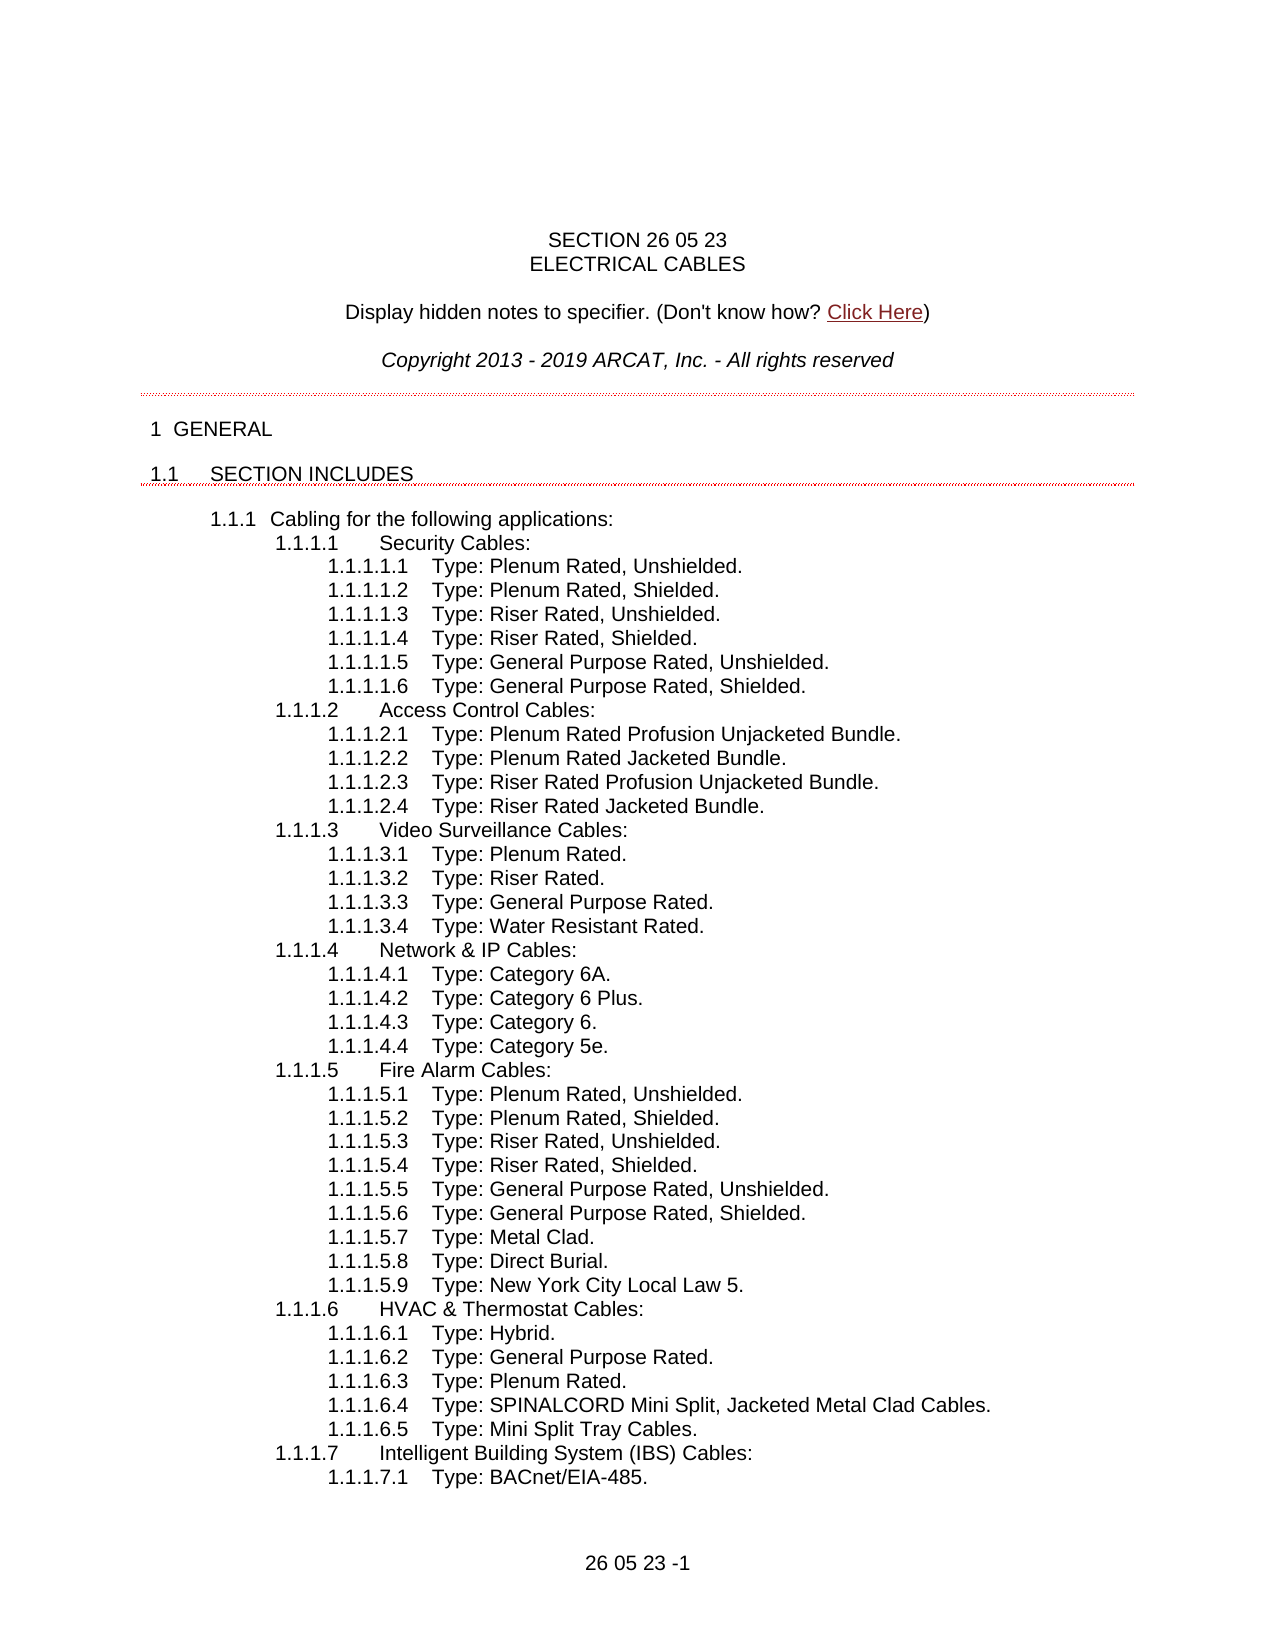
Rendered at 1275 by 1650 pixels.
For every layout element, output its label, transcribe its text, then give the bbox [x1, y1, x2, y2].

list Type: General Purpose Rated. [327, 1345, 1125, 1369]
list Type: Mini Split Tray Cables. [327, 1417, 1125, 1441]
title SECTION 26 05 23 [150, 228, 1125, 252]
list Type: General Purpose Rated, Shielded. [327, 1201, 1125, 1225]
list Type: Riser Rated Jacketed Bundle. [327, 794, 1125, 818]
list GENERAL [150, 417, 1125, 441]
list Type: Riser Rated, Unshielded. [327, 1129, 1125, 1153]
list Intelligent Building System (IBS) Cables: [275, 1441, 1125, 1465]
list Type: Riser Rated, Unshielded. [327, 602, 1125, 626]
list Type: Riser Rated, Shielded. [327, 626, 1125, 650]
list Type: Plenum Rated Profusion Unjacketed Bundle. [327, 722, 1125, 746]
list Type: Plenum Rated, Shielded. [327, 578, 1125, 602]
list Type: Riser Rated Profusion Unjacketed Bundle. [327, 770, 1125, 794]
list Network & IP Cables: [275, 938, 1125, 962]
title Display hidden notes to specifier. (Don't know how? Click Here) [150, 300, 1125, 324]
list SECTION INCLUDES [150, 462, 1125, 486]
list Type: Plenum Rated, Shielded. [327, 1105, 1125, 1129]
list Cabling for the following applications: [210, 506, 1125, 530]
title Copyright 2013 - 2019 ARCAT, Inc. - All rights reserved [150, 348, 1125, 372]
list Type: Metal Clad. [327, 1225, 1125, 1249]
list Type: Water Resistant Rated. [327, 914, 1125, 938]
list Type: General Purpose Rated, Unshielded. [327, 1177, 1125, 1201]
list Fire Alarm Cables: [275, 1057, 1125, 1081]
list Access Control Cables: [275, 698, 1125, 722]
list Type: Plenum Rated, Unshielded. [327, 1081, 1125, 1105]
list Type: Category 6 Plus. [327, 986, 1125, 1009]
list Type: Category 6A. [327, 962, 1125, 986]
list Type: Direct Burial. [327, 1249, 1125, 1273]
title ELECTRICAL CABLES [150, 252, 1125, 276]
list Type: Plenum Rated. [327, 842, 1125, 866]
list Type: General Purpose Rated. [327, 890, 1125, 914]
list Type: Hybrid. [327, 1321, 1125, 1345]
list Type: Plenum Rated Jacketed Bundle. [327, 746, 1125, 770]
list Type: General Purpose Rated, Shielded. [327, 674, 1125, 698]
list Type: SPINALCORD Mini Split, Jacketed Metal Clad Cables. [327, 1393, 1125, 1417]
list Security Cables: [275, 530, 1125, 554]
list Type: Plenum Rated. [327, 1369, 1125, 1393]
list Type: Riser Rated. [327, 866, 1125, 890]
list Type: BACnet/EIA-485. [327, 1465, 1125, 1489]
list Type: Category 5e. [327, 1033, 1125, 1057]
list Type: Plenum Rated, Unshielded. [327, 554, 1125, 578]
list Type: General Purpose Rated, Unshielded. [327, 650, 1125, 674]
list Type: Riser Rated, Shielded. [327, 1153, 1125, 1177]
list Type: Category 6. [327, 1009, 1125, 1033]
list Type: New York City Local Law 5. [327, 1273, 1125, 1297]
list Video Surveillance Cables: [275, 818, 1125, 842]
list HVAC & Thermostat Cables: [275, 1297, 1125, 1321]
